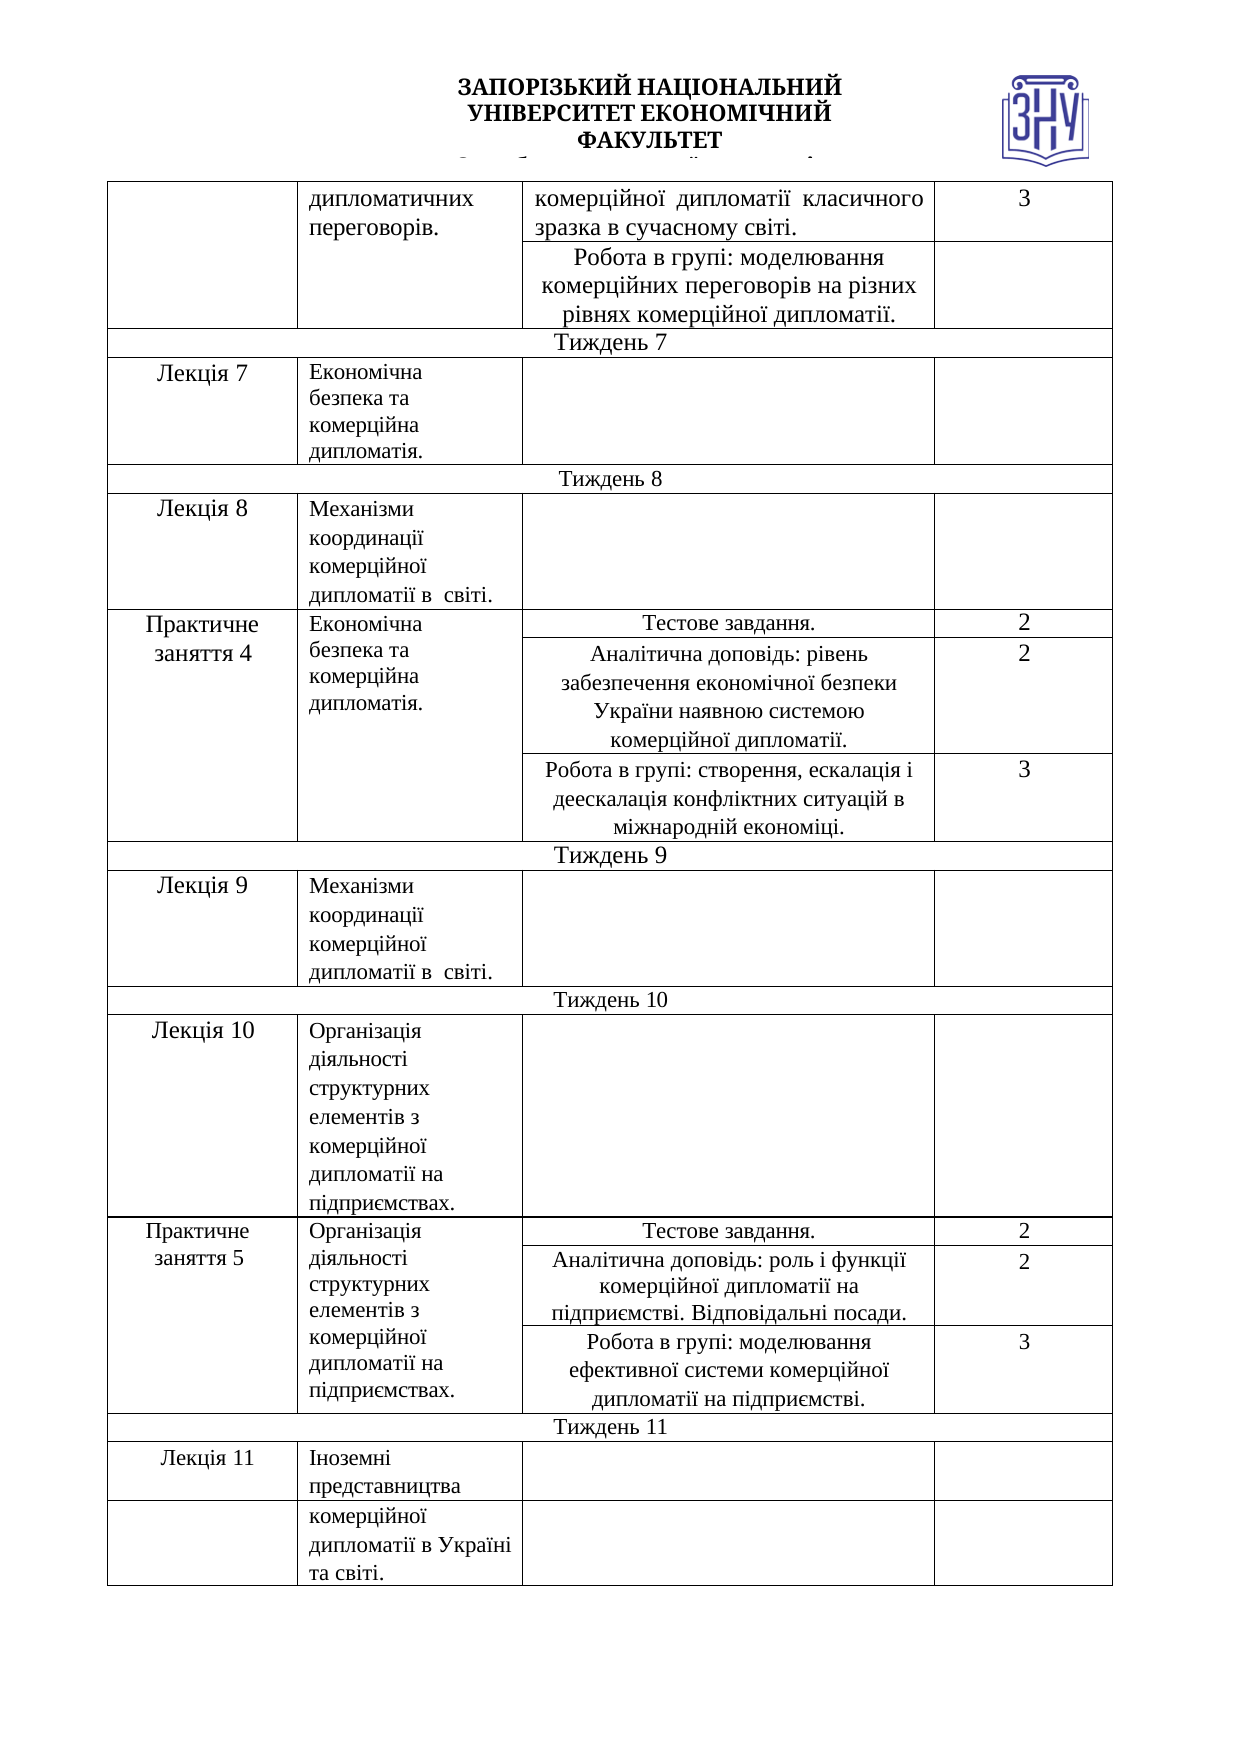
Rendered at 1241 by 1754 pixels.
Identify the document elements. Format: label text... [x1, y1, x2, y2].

table_cell Тиждень 9 [108, 842, 1112, 869]
table_cell Робота в групі: моделювання комерційних переговорів на різних рівнях комерційної дипломатії. [523, 242, 934, 328]
table_cell [935, 871, 1112, 986]
table_cell Лекція 7 [108, 358, 297, 464]
table_cell Економічна безпека та комерційна дипломатія. [298, 358, 522, 464]
table_cell [935, 1442, 1112, 1500]
table_cell [523, 1501, 934, 1585]
table_cell 2 [935, 638, 1112, 753]
table_cell Іноземні представництва [298, 1442, 522, 1500]
table_header [108, 182, 297, 328]
table_cell Аналітична доповідь: рівень забезпечення економічної безпеки України наявною системою комерційної дипломатії. [523, 638, 934, 753]
table_cell Тиждень 7 [108, 329, 1112, 357]
table_cell Тиждень 8 [108, 465, 1112, 492]
table_cell Механізми координації комерційної дипломатії в світі. [298, 494, 522, 608]
table_cell Робота в групі: моделювання ефективної системи комерційної дипломатії на підприємстві. [523, 1326, 934, 1412]
picture [1002, 75, 1089, 167]
table_cell Лекція 9 [108, 871, 297, 986]
table_cell 3 [935, 754, 1112, 841]
table_cell Лекція 8 [108, 494, 297, 608]
table_cell Тестове завдання. [523, 1218, 934, 1245]
table_cell Практичне заняття 5 [108, 1218, 297, 1412]
table_cell [523, 1015, 934, 1216]
table_cell Тестове завдання. [523, 610, 934, 637]
table_cell [935, 358, 1112, 464]
table_header 3 [935, 182, 1112, 241]
table_cell [935, 1501, 1112, 1585]
table_cell [523, 871, 934, 986]
table_cell Практичне заняття 4 [108, 610, 297, 841]
table_cell Робота в групі: створення, ескалація і деескалація конфліктних ситуацій в міжнародній економіці. [523, 754, 934, 841]
table_cell [108, 1501, 297, 1585]
table_cell 2 [935, 1246, 1112, 1325]
table_cell Організація діяльності структурних елементів з комерційної дипломатії на підприємствах. [298, 1218, 522, 1412]
table_cell Лекція 10 [108, 1015, 297, 1216]
table_cell [935, 494, 1112, 608]
table_cell 2 [935, 610, 1112, 637]
table_cell [523, 1442, 934, 1500]
table_header комерційної дипломатії класичного зразка в сучасному світі. [523, 182, 934, 241]
table_cell Організація діяльності структурних елементів з комерційної дипломатії на підприємствах. [298, 1015, 522, 1216]
table_cell [523, 494, 934, 608]
table_cell [523, 358, 934, 464]
table_cell Механізми координації комерційної дипломатії в світі. [298, 871, 522, 986]
table_cell 3 [935, 1326, 1112, 1412]
table_header дипломатичних переговорів. [298, 182, 522, 328]
table_cell Аналітична доповідь: роль і функції комерційної дипломатії на підприємстві. Відповідальні посади. [523, 1246, 934, 1325]
table_cell Економічна безпека та комерційна дипломатія. [298, 610, 522, 841]
table_cell 2 [935, 1218, 1112, 1245]
table_cell Тиждень 11 [108, 1414, 1112, 1441]
table_cell Тиждень 10 [108, 987, 1112, 1014]
table_cell Лекція 11 [108, 1442, 297, 1500]
table_cell комерційної дипломатії в Україні та світі. [298, 1501, 522, 1585]
table_cell [935, 1015, 1112, 1216]
table_cell [935, 242, 1112, 328]
